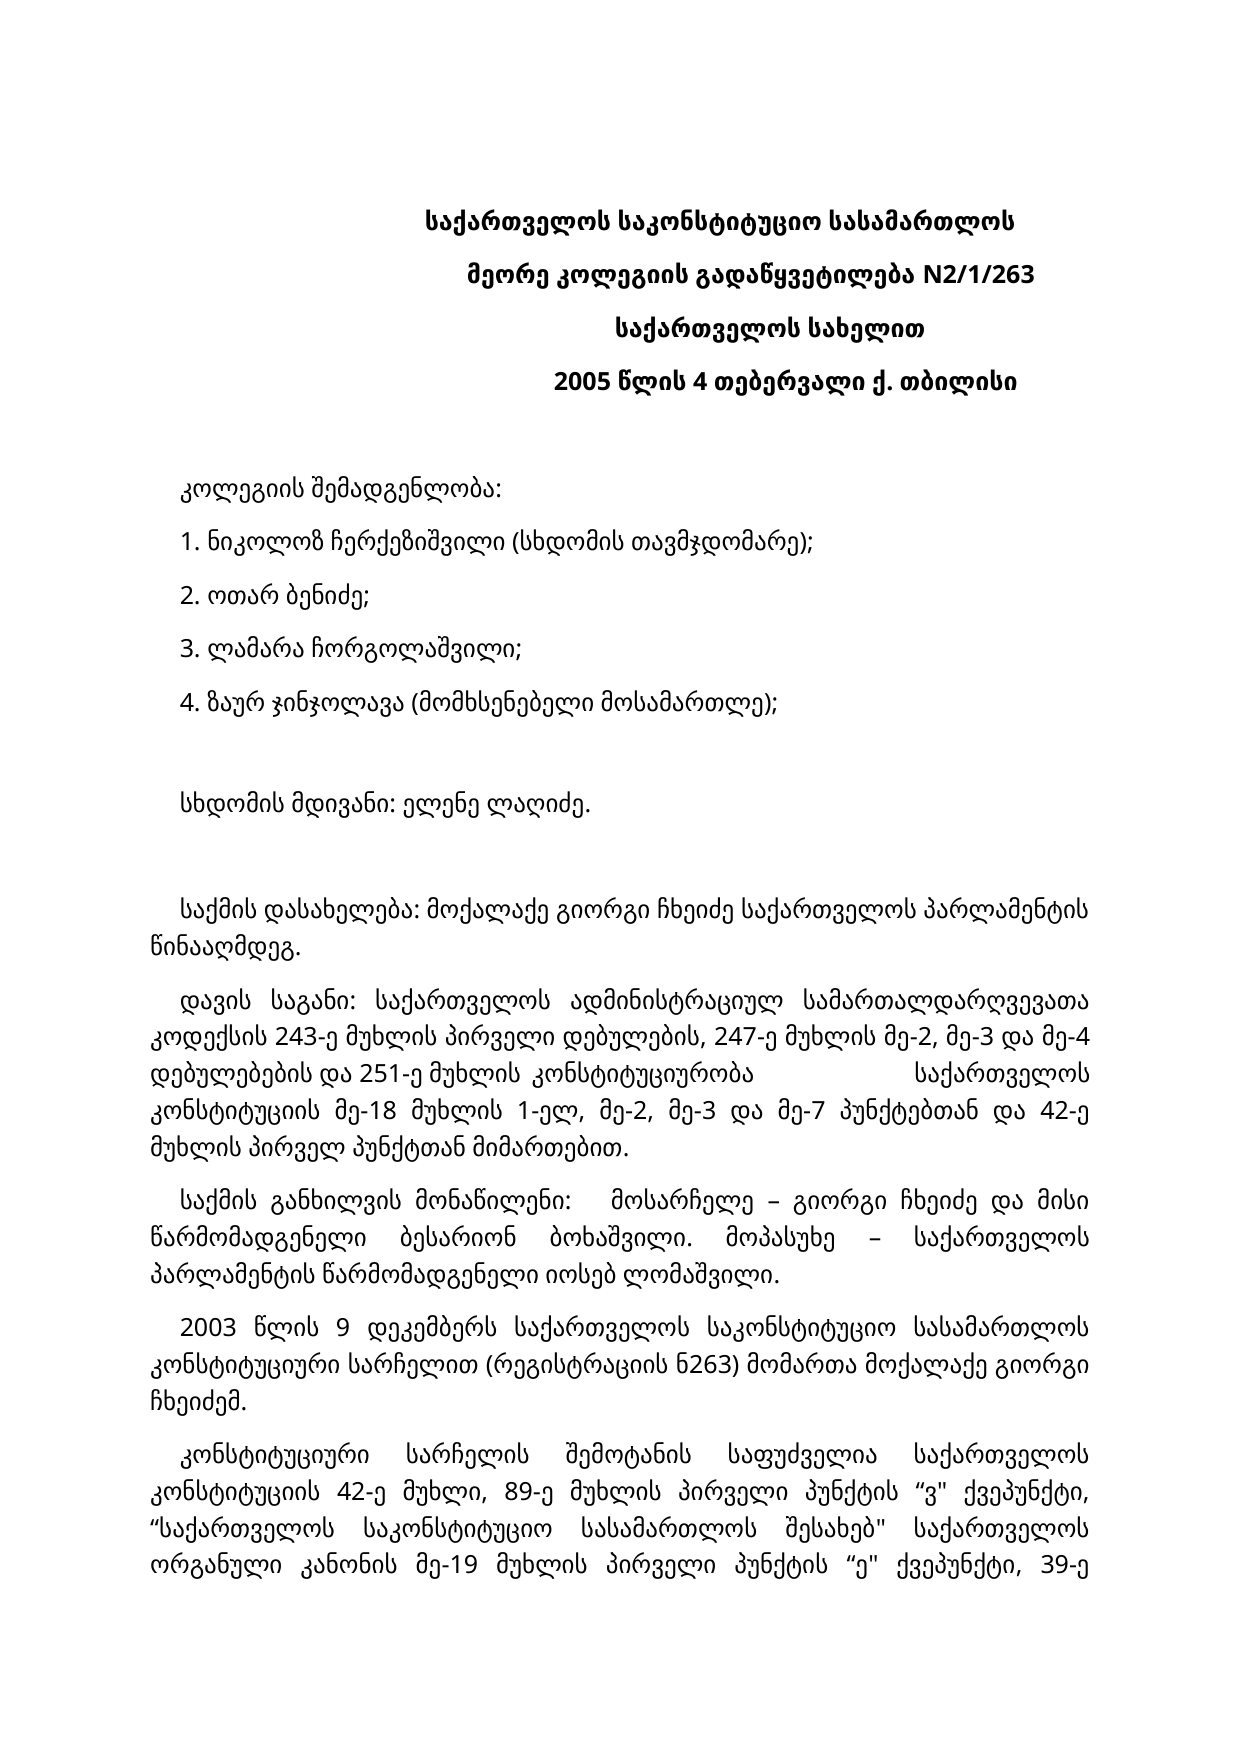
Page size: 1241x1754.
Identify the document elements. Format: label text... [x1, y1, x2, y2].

text 3. ლამარა ჩორგოლაშვილი; [150, 631, 1090, 665]
text სხდომის მდივანი: ელენე ლაღიძე. [150, 785, 1090, 819]
text 2005 წლის 4 თებერვალი ქ. თბილისი [150, 364, 1090, 398]
text კოლეგიის შემადგენლობა: [150, 471, 1090, 505]
text საქმის განხილვის მონაწილენი: მოსარჩელე – გიორგი ჩხეიძე და მისი წარმომადგენელი ბესარიონ ბოხაშვილი. მოპასუხე – საქართველოს პარლამენტის წარმომადგენელი იოსებ ლომაშვილი. [150, 1183, 1090, 1290]
text საქართველოს სახელით [150, 310, 1090, 344]
text საქართველოს საკონსტიტუციო სასამართლოს [150, 203, 1090, 237]
text მეორე კოლეგიის გადაწყვეტილება N2/1/263 [150, 257, 1090, 291]
text 4. ზაურ ჯინჯოლავა (მომხსენებელი მოსამართლე); [150, 684, 1090, 718]
text 1. ნიკოლოზ ჩერქეზიშვილი (სხდომის თავმჯდომარე); [150, 524, 1090, 558]
text საქმის დასახელება: მოქალაქე გიორგი ჩხეიძე საქართველოს პარლამენტის წინააღმდეგ. [150, 892, 1090, 963]
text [150, 1437, 1090, 1581]
text 2003 წლის 9 დეკემბერს საქართველოს საკონსტიტუციო სასამართლოს კონსტიტუციური სარჩელით (რეგისტრაციის ნ263) მომართა მოქალაქე გიორგი ჩხეიძემ. [150, 1310, 1090, 1417]
text დავის საგანი: საქართველოს ადმინისტრაციულ სამართალდარღვევათა კოდექსის 243-ე მუხლის პირველი დებულების, 247-ე მუხლის მე-2, მე-3 და მე-4 დებულებების და 251-ე მუხლის კონსტიტუციურობა საქართველოს კონსტიტუციის მე-18 მუხლის 1-ელ, მე-2, მე-3 და მე-7 პუნქტებთან და 42-ე მუხლის პირველ პუნქტთან მიმართებით. [150, 982, 1090, 1163]
text 2. ოთარ ბენიძე; [150, 577, 1090, 612]
